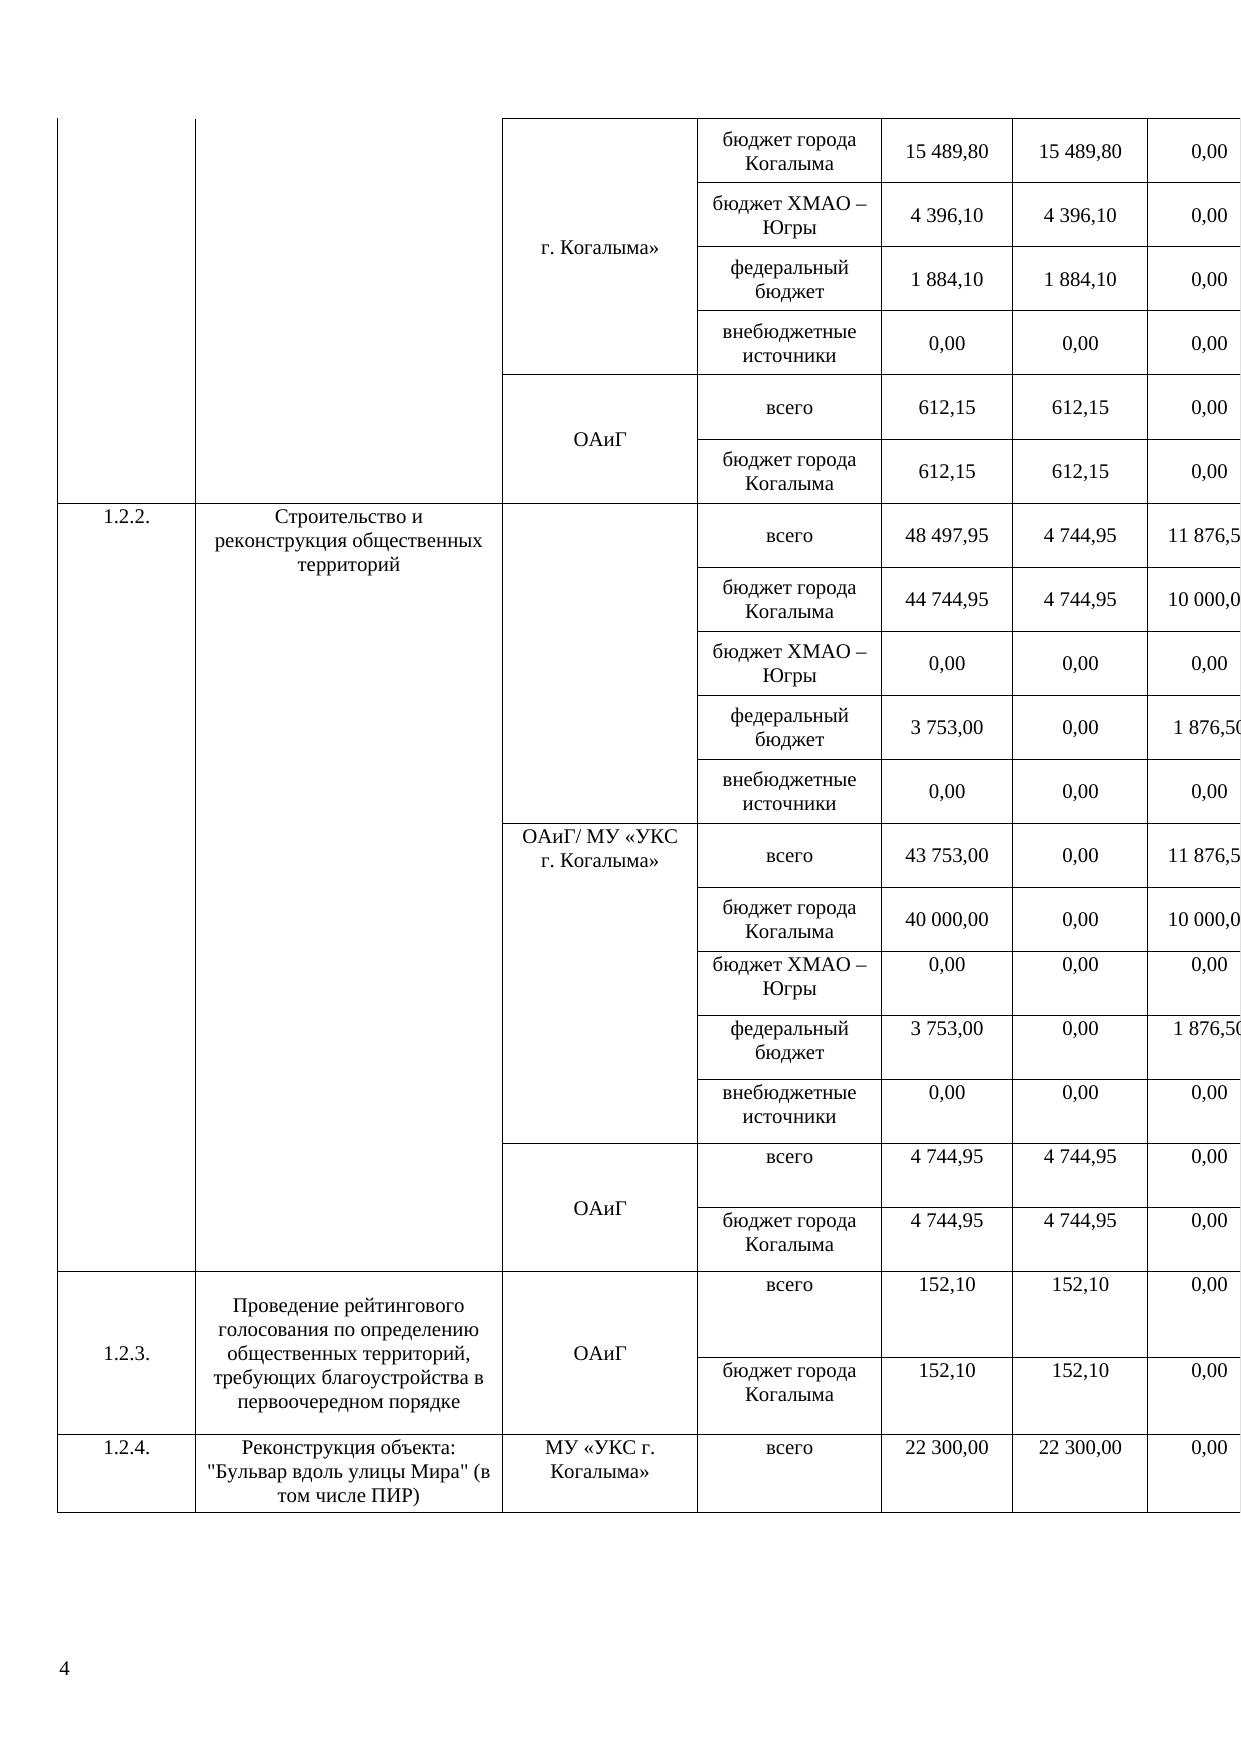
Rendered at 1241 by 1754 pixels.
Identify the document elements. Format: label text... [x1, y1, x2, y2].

table_cell федеральный бюджет [698, 696, 881, 759]
table_cell ОАиГ [503, 1272, 697, 1434]
table_cell бюджет ХМАО – Югры [698, 952, 881, 1015]
table_cell 612,15 [1013, 440, 1147, 502]
table_cell 152,10 [1013, 1358, 1147, 1434]
table_cell 1 884,10 [1013, 247, 1147, 310]
table_cell 4 744,95 [1013, 568, 1147, 631]
table_cell 43 753,00 [882, 824, 1012, 887]
table_cell 0,00 [1148, 1144, 1240, 1207]
table_cell 10 000,00 [1148, 888, 1240, 951]
table_cell 0,00 [1013, 824, 1147, 887]
table_cell 22 300,00 [882, 1435, 1012, 1512]
table_cell бюджет ХМАО – Югры [698, 183, 881, 246]
table_cell 0,00 [1148, 440, 1240, 502]
table_cell 4 744,95 [882, 1144, 1012, 1207]
table_cell 0,00 [1148, 311, 1240, 374]
table_cell Строительство и реконструкция общественных территорий [196, 504, 502, 1271]
table_cell всего [698, 1272, 881, 1357]
table_cell 0,00 [1148, 1080, 1240, 1143]
table_cell 40 000,00 [882, 888, 1012, 951]
table_cell 0,00 [1013, 696, 1147, 759]
table_cell МУ «УКС г. Когалыма» [503, 1435, 697, 1512]
table_cell 0,00 [1013, 760, 1147, 823]
table_cell 0,00 [1013, 1080, 1147, 1143]
table_cell 612,15 [882, 440, 1012, 502]
table_cell 10 000,00 [1148, 568, 1240, 631]
table_cell ОАиГ/ МУ «УКС г. Когалыма» [503, 824, 697, 1143]
table_cell 0,00 [882, 952, 1012, 1015]
table_cell 1 876,50 [1148, 696, 1240, 759]
table_cell 48 497,95 [882, 504, 1012, 567]
table_cell Реконструкция объекта: "Бульвар вдоль улицы Мира" (в том числе ПИР) [196, 1435, 502, 1512]
table_cell 1 876,50 [1148, 1016, 1240, 1079]
table_cell 1.2.3. [58, 1272, 195, 1434]
table_cell бюджет ХМАО – Югры [698, 632, 881, 695]
table_cell 0,00 [1148, 952, 1240, 1015]
table_cell 11 876,50 [1148, 824, 1240, 887]
table_cell 11 876,50 [1148, 504, 1240, 567]
table_cell 0,00 [1148, 632, 1240, 695]
table_cell 4 744,95 [882, 1208, 1012, 1271]
table_cell 0,00 [1013, 311, 1147, 374]
table_cell 0,00 [882, 311, 1012, 374]
table_cell 1.2.2. [58, 504, 195, 1271]
table_cell 0,00 [1013, 952, 1147, 1015]
table_cell 0,00 [1013, 888, 1147, 951]
table_cell 152,10 [1013, 1272, 1147, 1357]
table_cell 3 753,00 [882, 696, 1012, 759]
table_cell 0,00 [1148, 119, 1240, 182]
table_cell 612,15 [1013, 375, 1147, 438]
table_cell 0,00 [1013, 632, 1147, 695]
table_cell 612,15 [882, 375, 1012, 438]
table_cell 0,00 [1148, 760, 1240, 823]
table_cell 0,00 [1148, 247, 1240, 310]
table_cell 44 744,95 [882, 568, 1012, 631]
table_cell 0,00 [1148, 1358, 1240, 1434]
table_cell 0,00 [882, 760, 1012, 823]
table_cell 0,00 [1148, 375, 1240, 438]
table_cell бюджет города Когалыма [698, 1358, 881, 1434]
table_cell федеральный бюджет [698, 247, 881, 310]
table_cell ОАиГ [503, 1144, 697, 1271]
table_cell 0,00 [1148, 1272, 1240, 1357]
table_cell бюджет города Когалыма [698, 440, 881, 502]
table_cell 152,10 [882, 1358, 1012, 1434]
table_cell внебюджетные источники [698, 1080, 881, 1143]
table_cell 22 300,00 [1013, 1435, 1147, 1512]
table_cell 4 396,10 [882, 183, 1012, 246]
table_cell 1 884,10 [882, 247, 1012, 310]
table_cell 4 396,10 [1013, 183, 1147, 246]
table_cell 152,10 [882, 1272, 1012, 1357]
table_cell 0,00 [1148, 183, 1240, 246]
table_cell 0,00 [1148, 1208, 1240, 1271]
table_cell всего [698, 824, 881, 887]
table_cell бюджет города Когалыма [698, 1208, 881, 1271]
table_cell 0,00 [882, 1080, 1012, 1143]
table_cell 1.2.4. [58, 1435, 195, 1512]
table_cell 4 744,95 [1013, 1208, 1147, 1271]
table_cell ОАиГ [503, 375, 697, 502]
table_cell 4 744,95 [1013, 504, 1147, 567]
table_cell [503, 504, 697, 823]
table_cell 15 489,80 [882, 119, 1012, 182]
table_cell внебюджетные источники [698, 311, 881, 374]
table_cell федеральный бюджет [698, 1016, 881, 1079]
table_cell 3 753,00 [882, 1016, 1012, 1079]
table_cell бюджет города Когалыма [698, 568, 881, 631]
table_cell всего [698, 375, 881, 438]
table_cell 15 489,80 [1013, 119, 1147, 182]
table_cell 0,00 [1148, 1435, 1240, 1512]
table_cell внебюджетные источники [698, 760, 881, 823]
table_cell Проведение рейтингового голосования по определению общественных территорий, требующих благоустройства в первоочередном порядке [196, 1272, 502, 1434]
table_cell всего [698, 1435, 881, 1512]
table_cell 0,00 [882, 632, 1012, 695]
table_cell 0,00 [1013, 1016, 1147, 1079]
table_cell всего [698, 1144, 881, 1207]
table_cell бюджет города Когалыма [698, 119, 881, 182]
table_cell бюджет города Когалыма [698, 888, 881, 951]
table_cell 4 744,95 [1013, 1144, 1147, 1207]
table_cell всего [698, 504, 881, 567]
table_cell ОАиГ/ МУ «УКС г. Когалыма» [503, 119, 697, 374]
